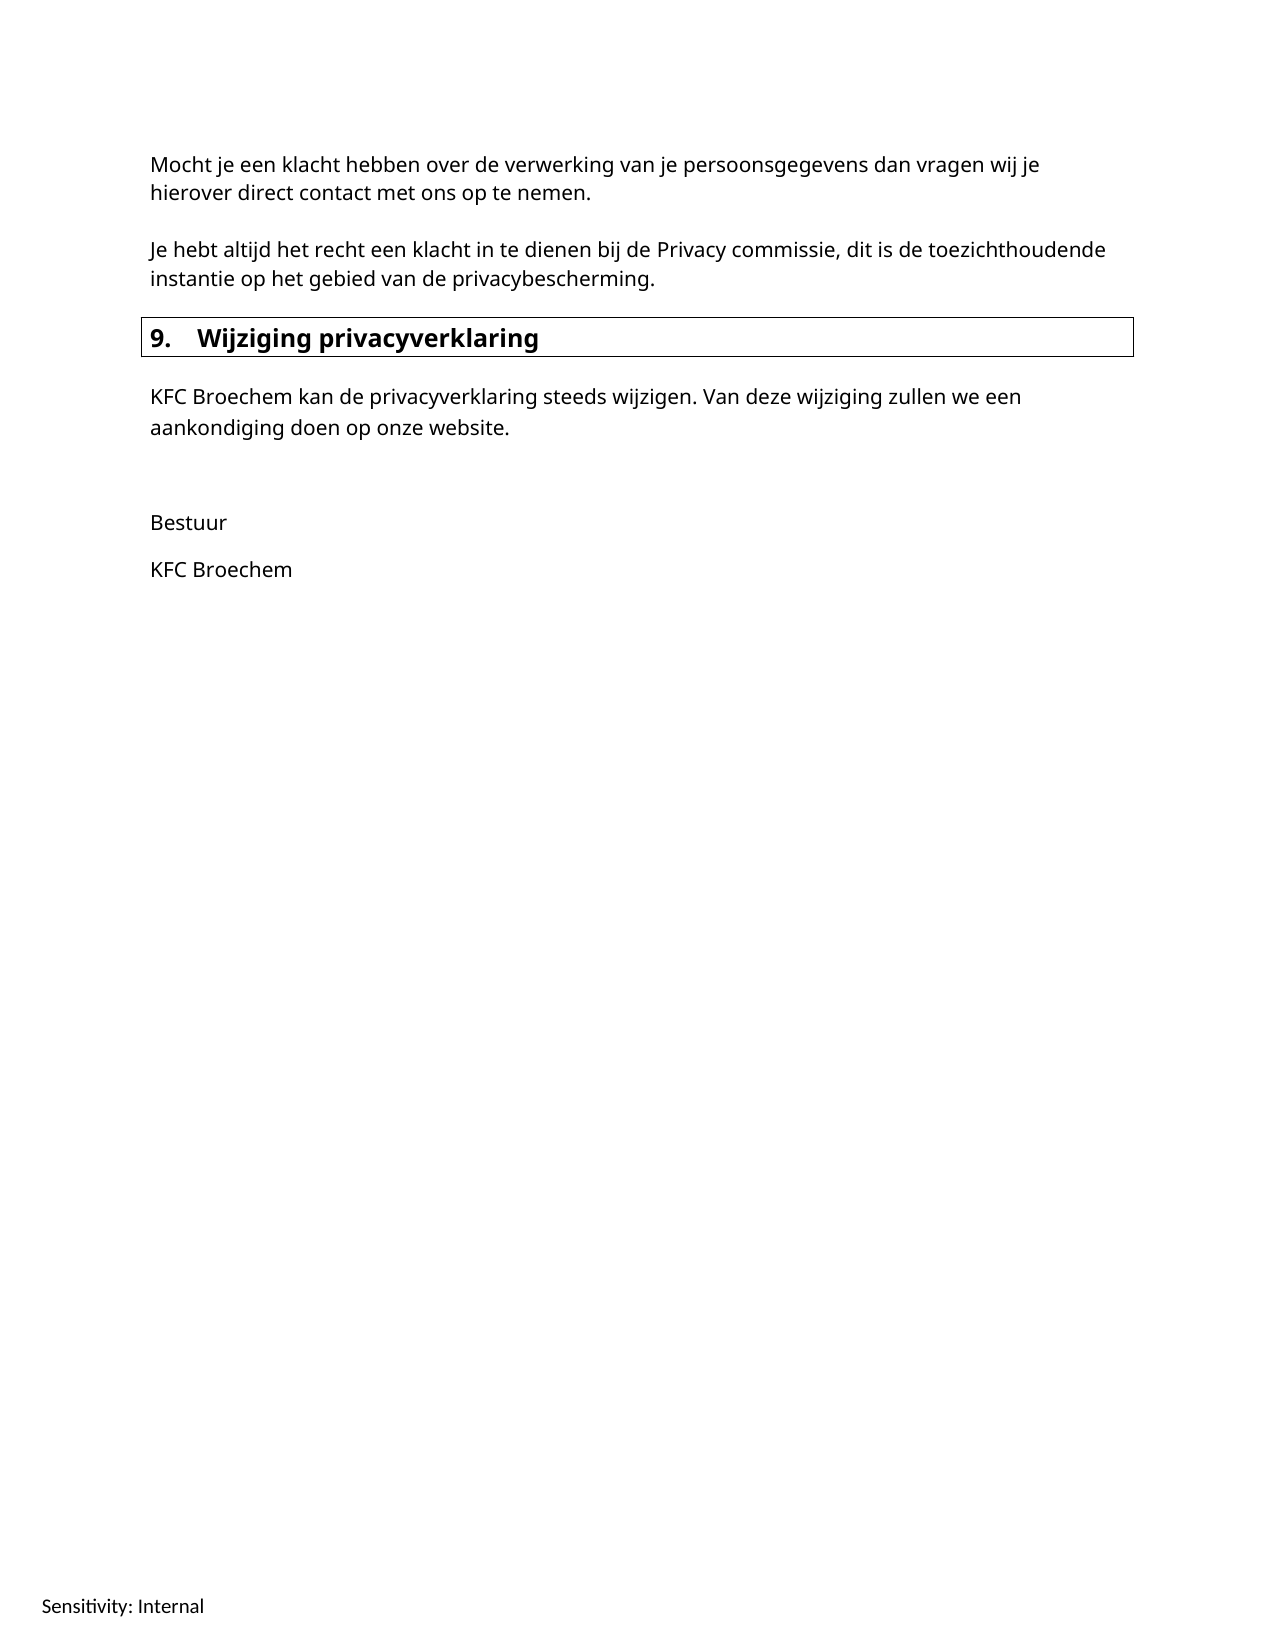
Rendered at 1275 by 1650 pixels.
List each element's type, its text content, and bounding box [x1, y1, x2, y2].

text 9. Wijziging privacyverklaring [142, 318, 1133, 356]
text KFC Broechem kan de privacyverklaring steeds wijzigen. Van deze wijziging zullen we een aankondiging doen op onze website. [150, 382, 1125, 442]
text Mocht je een klacht hebben over de verwerking van je persoonsgegevens dan vragen wij je hierover direct contact met ons op te nemen. [150, 150, 1125, 207]
text Bestuur [150, 508, 1125, 536]
text Je hebt altijd het recht een klacht in te dienen bij de Privacy commissie, dit is de toezichthoudende instantie op het gebied van de privacybescherming. [150, 235, 1125, 292]
text KFC Broechem [150, 555, 1125, 583]
